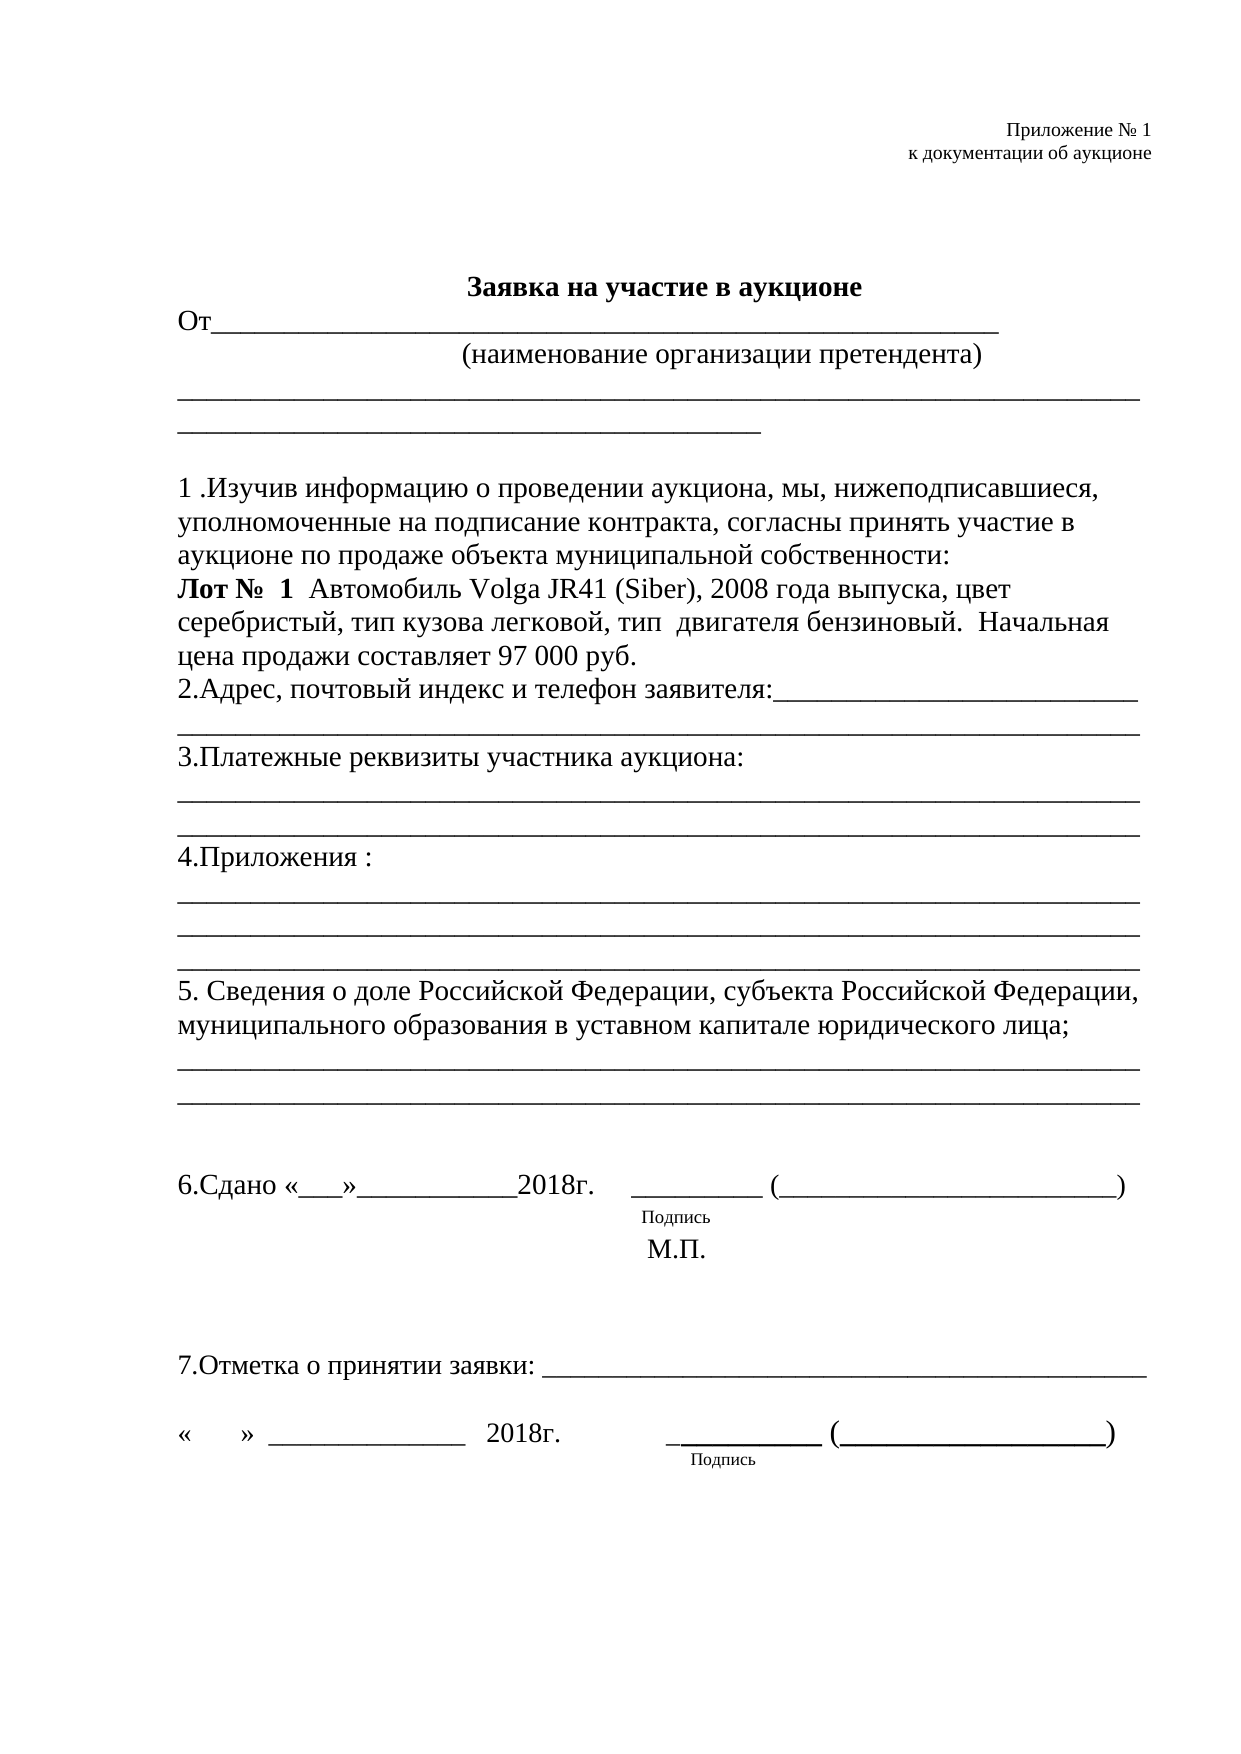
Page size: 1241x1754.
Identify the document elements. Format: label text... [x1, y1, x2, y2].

text аукционе по продаже объекта муниципальной собственности: [177, 537, 1152, 571]
text 1 .Изучив информацию о проведении аукциона, мы, нижеподписавшиеся, [177, 470, 1152, 504]
text __________________________________________________________________________________________________________ [177, 370, 1152, 437]
text 7.Отметка о принятии заявки: ___________________________________________ [177, 1348, 1152, 1380]
text Подпись [177, 1449, 1152, 1469]
text Приложение № 1 [177, 118, 1152, 141]
text От______________________________________________________ [177, 303, 1152, 336]
text муниципального образования в уставном капитале юридического лица; [177, 1007, 1152, 1041]
text Заявка на участие в аукционе [177, 269, 1152, 303]
text к документации об аукционе [177, 141, 1152, 164]
text « » ______________ 2018г. __________ (_________________) [177, 1413, 1152, 1449]
text Подпись [177, 1206, 1152, 1227]
text (наименование организации претендента) [177, 336, 1152, 370]
text 3.Платежные реквизиты участника аукциона: ____________________________________________________________________________________________________________________________________ [177, 739, 1152, 839]
text М.П. [177, 1232, 1152, 1264]
text 5. Сведения о доле Российской Федерации, субъекта Российской Федерации, [177, 973, 1152, 1007]
text ____________________________________________________________________________________________________________________________________ [177, 1041, 1152, 1108]
text 2.Адрес, почтовый индекс и телефон заявителя:_________________________ [177, 672, 1152, 705]
text 4.Приложения : ______________________________________________________________________________________________________________________________________________________________________________________________________ [177, 839, 1152, 973]
text уполномоченные на подписание контракта, согласны принять участие в [177, 504, 1152, 537]
text Лот № 1 Автомобиль Volga JR41 (Siber), 2008 года выпуска, цвет серебристый, тип кузова легковой, тип двигателя бензиновый. Начальная цена продажи составляет 97 000 руб. [177, 571, 1152, 672]
text 6.Сдано «___»___________2018г. _________ (________________________) [177, 1167, 1152, 1201]
text __________________________________________________________________ [177, 705, 1152, 739]
